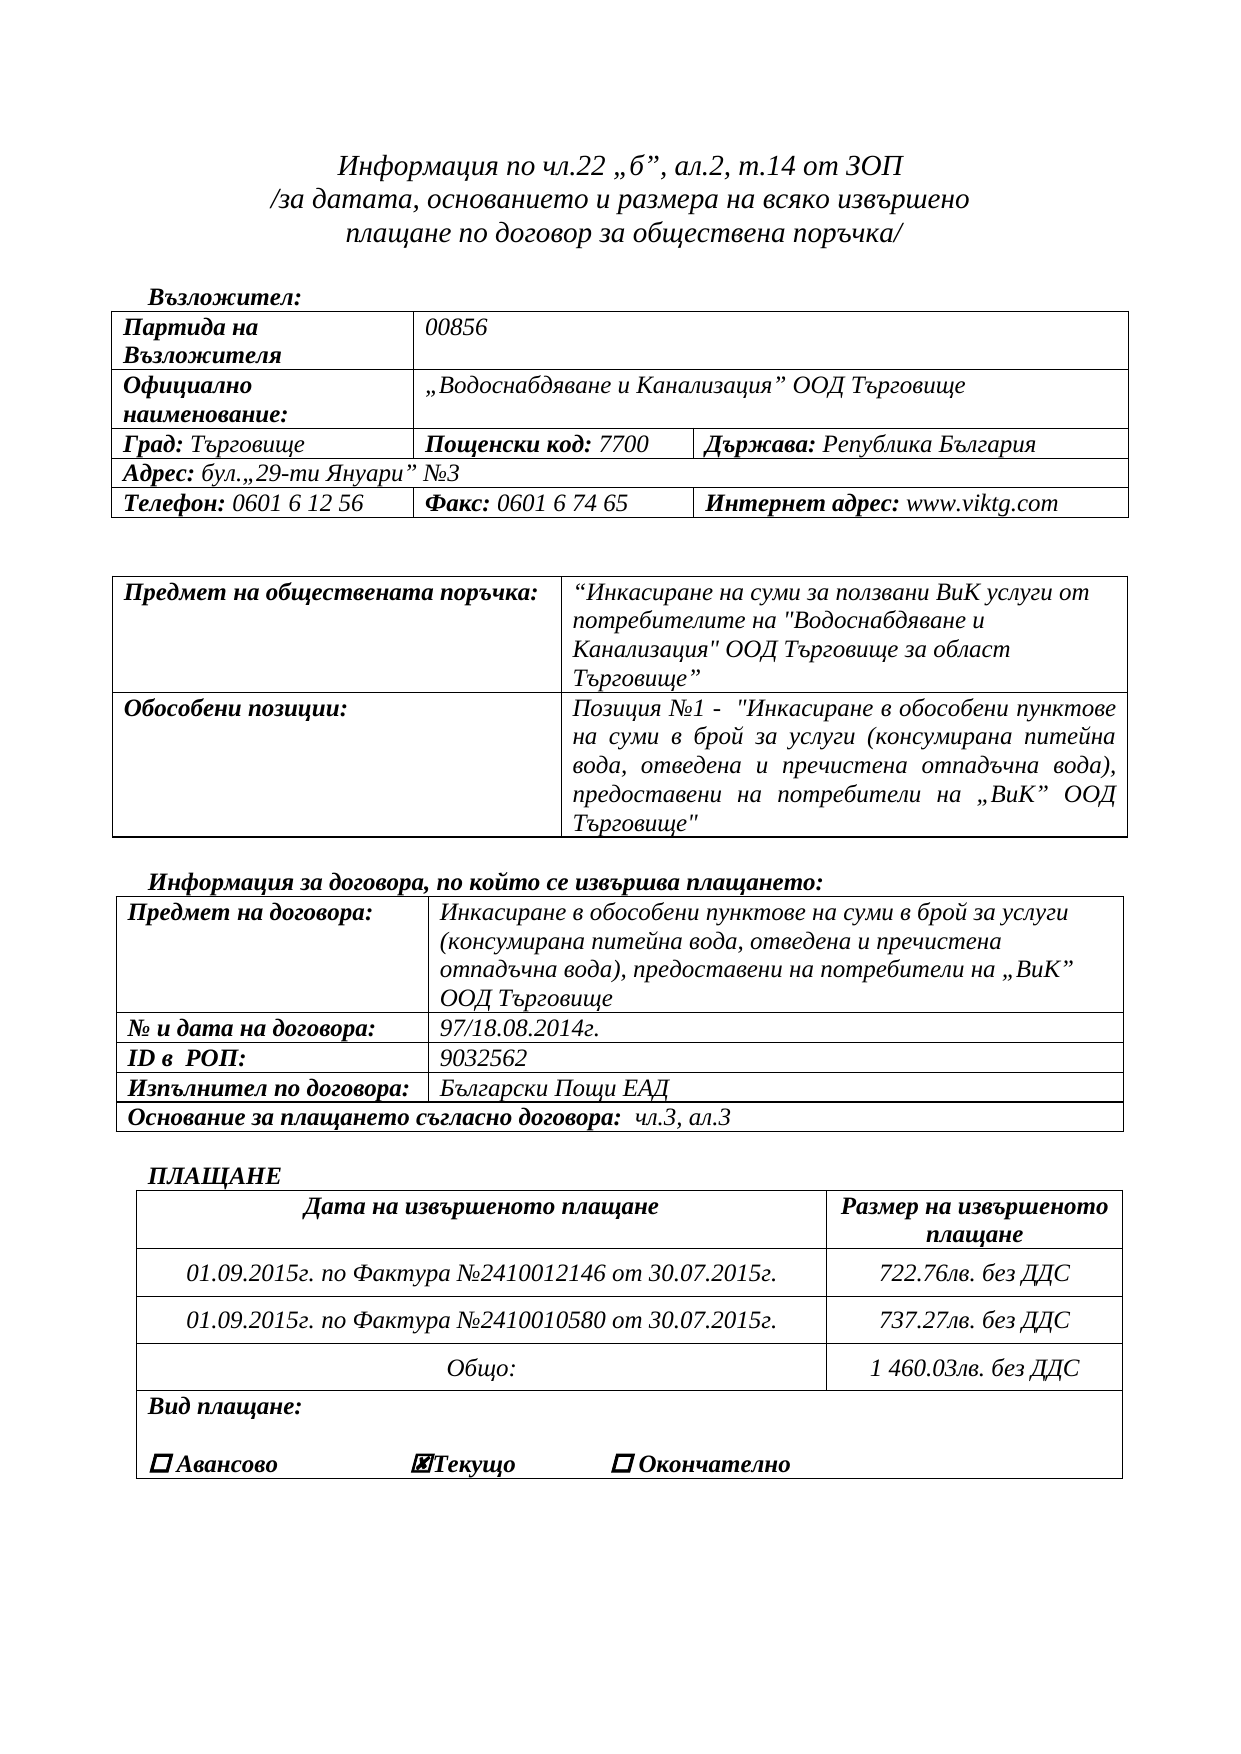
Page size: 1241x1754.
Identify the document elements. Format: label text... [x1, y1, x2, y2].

table_cell 97/18.08.2014г. [429, 1013, 1123, 1042]
table_cell Телефон: 0601 6 12 56 [112, 488, 413, 517]
table_cell Общо: [137, 1344, 826, 1390]
table_cell Позиция №1 - "Инкасиране в обособени пунктове на суми в брой за услуги (консумирана питейна вода, отведена и пречистена отпадъчна вода), предоставени на потребители на „ВиК” ООД Търговище" [562, 693, 1127, 836]
table_header “Инкасиране на суми за ползвани ВиК услуги от потребителите на "Водоснабдяване и Канализация" ООД Търговище за област Търговище” [562, 577, 1127, 692]
text плащане по договор за обществена поръчка/ [148, 215, 1093, 248]
table_cell Град: Търговище [112, 429, 413, 457]
text /за датата, основанието и размера на всяко извършено [148, 181, 1093, 215]
text Възложител: [148, 282, 1093, 311]
table_header Дата на извършеното плащане [137, 1191, 826, 1248]
table_header Предмет на обществената поръчка: [113, 577, 561, 692]
table_header Инкасиране в обособени пунктове на суми в брой за услуги (консумирана питейна вода, отведена и пречистена отпадъчна вода), предоставени на потребители на „ВиК” ООД Търговище [429, 897, 1123, 1012]
table_header Партида на Възложителя [112, 312, 413, 369]
text Информация по чл.22 „б”, ал.2, т.14 от ЗОП [148, 148, 1093, 181]
table_header Размер на извършеното плащане [827, 1191, 1122, 1248]
text ПЛАЩАНЕ [148, 1161, 1093, 1190]
table_header 00856 [414, 312, 1128, 369]
table_cell 722.76лв. без ДДС [827, 1249, 1122, 1296]
table_cell Интернет адрес: www.viktg.com [694, 488, 1128, 517]
table_cell 9032562 [429, 1043, 1123, 1072]
text Информация за договора, по който се извършва плащането: [148, 867, 1093, 896]
table_cell 01.09.2015г. по Фактура №2410010580 от 30.07.2015г. [137, 1297, 826, 1343]
table_cell ID в POП: [117, 1043, 428, 1072]
table_cell Основание за плащането съгласно договора: чл.3, ал.3 [117, 1103, 1123, 1131]
table_cell Факс: 0601 6 74 65 [414, 488, 693, 517]
table_cell Български Пощи ЕАД [429, 1073, 1123, 1101]
table_cell 1 460.03лв. без ДДС [827, 1344, 1122, 1390]
table_cell 01.09.2015г. по Фактура №2410012146 от 30.07.2015г. [137, 1249, 826, 1296]
table_header Предмет на договора: [117, 897, 428, 1012]
table_cell „Водоснабдяване и Канализация” ООД Търговище [414, 370, 1128, 428]
table_cell Официално наименование: [112, 370, 413, 428]
table_cell 737.27лв. без ДДС [827, 1297, 1122, 1343]
table_cell Адрес: бул.„29-ти Януари” №3 [112, 459, 1128, 487]
table_cell Обособени позиции: [113, 693, 561, 836]
table_cell Вид плащане: Авансово Текущо Окончателно [137, 1391, 1122, 1477]
table_cell Изпълнител по договора: [117, 1073, 428, 1101]
table_cell Пощенски код: 7700 [414, 429, 693, 457]
table_cell Държава: Република България [694, 429, 1128, 457]
table_cell № и дата на договора: [117, 1013, 428, 1042]
